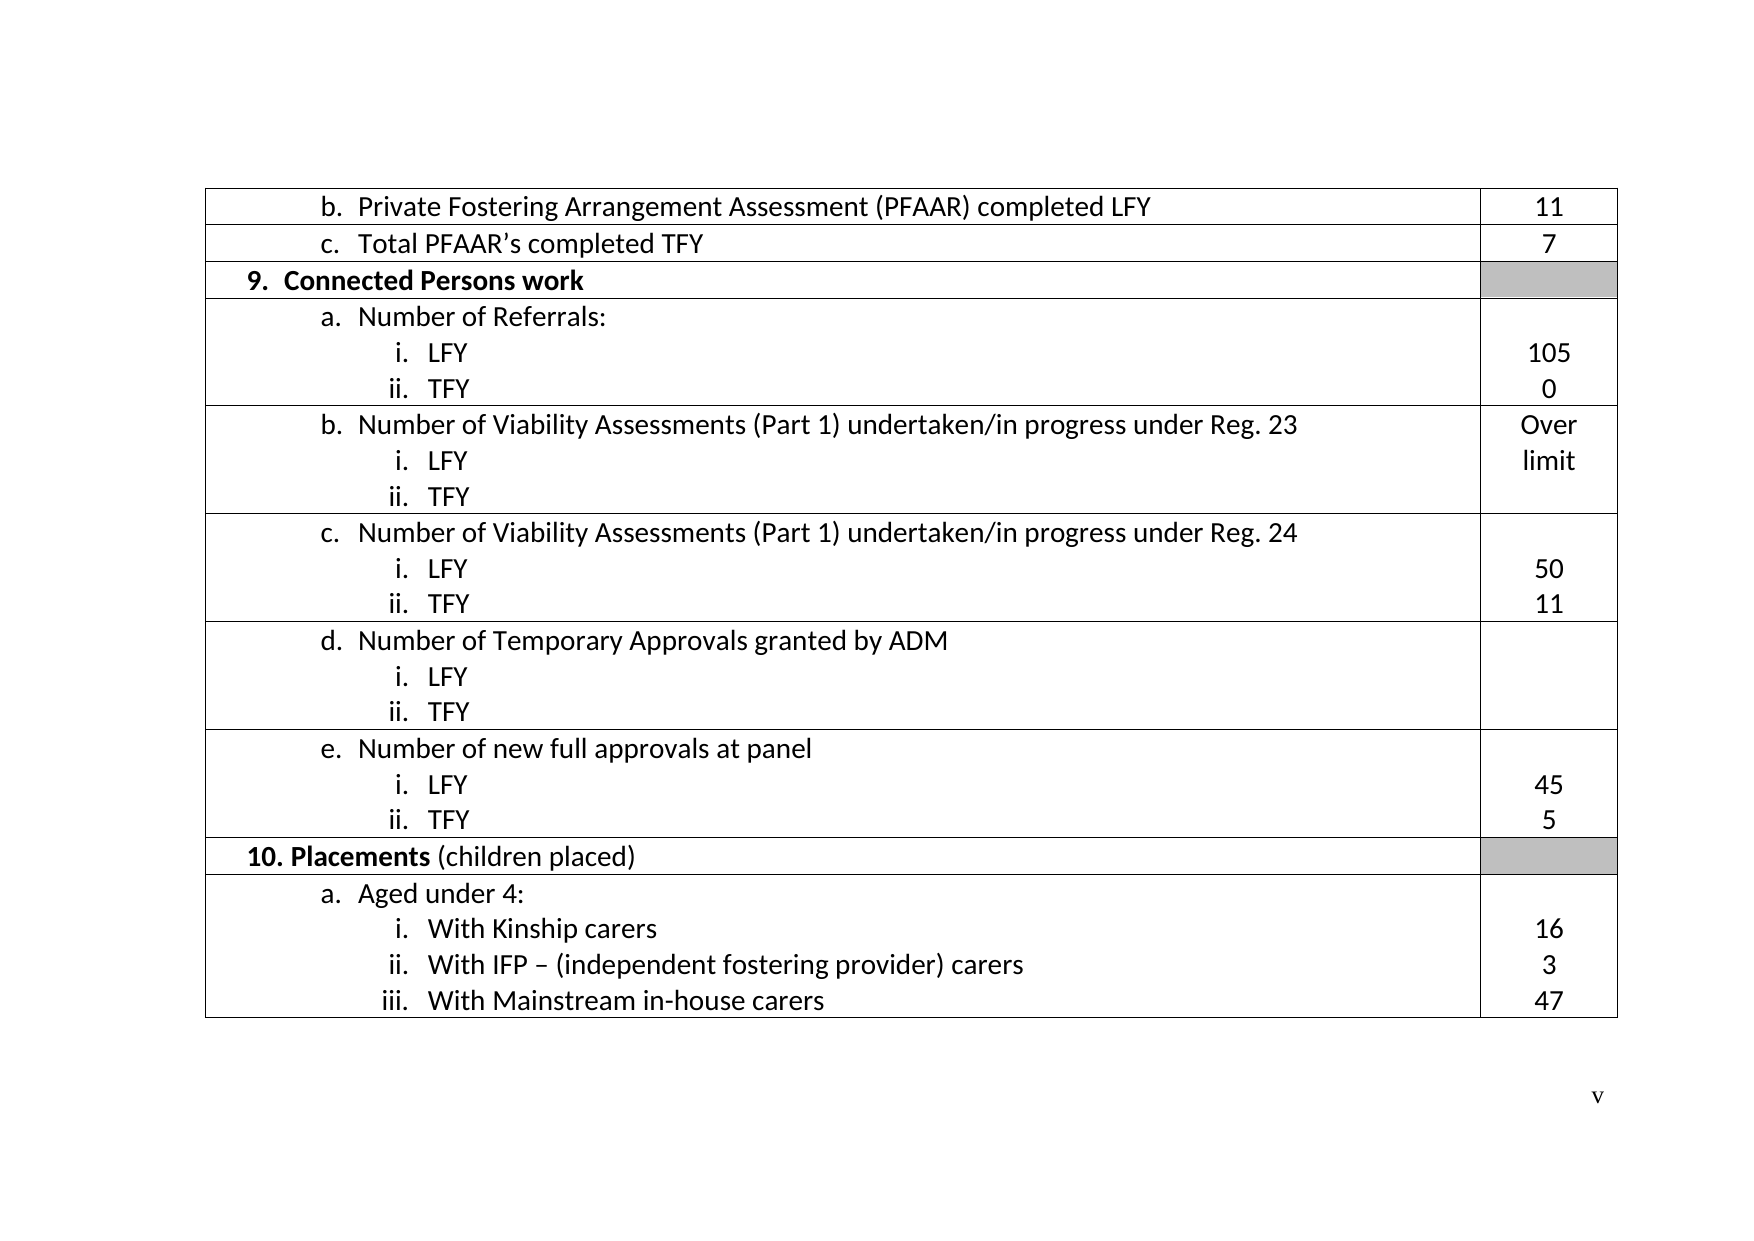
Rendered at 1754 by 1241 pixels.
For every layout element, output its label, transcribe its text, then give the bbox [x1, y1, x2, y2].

table_cell [1481, 262, 1617, 297]
table_cell 7 [1481, 225, 1617, 261]
table_cell 11 [1481, 189, 1617, 224]
table_cell 105 0 [1481, 299, 1617, 405]
table_cell Number of Referrals: LFY TFY [206, 299, 1480, 405]
table_cell Aged under 4: With Kinship carers With IFP – (independent fostering provider) carers With Mainstream in-house carers [206, 875, 1480, 1017]
table_cell Placements (children placed) [206, 838, 1480, 874]
table_cell [1481, 838, 1617, 874]
table_cell Connected Persons work [206, 262, 1480, 297]
table_cell 16 3 47 [1481, 875, 1617, 1017]
table_cell Number of new full approvals at panel LFY TFY [206, 730, 1480, 837]
table_cell 45 5 [1481, 730, 1617, 837]
table_cell Number of Viability Assessments (Part 1) undertaken/in progress under Reg. 23 LFY TFY [206, 406, 1480, 513]
table_cell [1481, 622, 1617, 729]
table_cell 50 11 [1481, 514, 1617, 621]
table_cell Number of Temporary Approvals granted by ADM LFY TFY [206, 622, 1480, 729]
table_cell Over limit [1481, 406, 1617, 513]
table_cell Number of Viability Assessments (Part 1) undertaken/in progress under Reg. 24 LFY TFY [206, 514, 1480, 621]
table_cell Private Fostering Arrangement Assessment (PFAAR) completed LFY [206, 189, 1480, 224]
table_cell Total PFAAR’s completed TFY [206, 225, 1480, 261]
